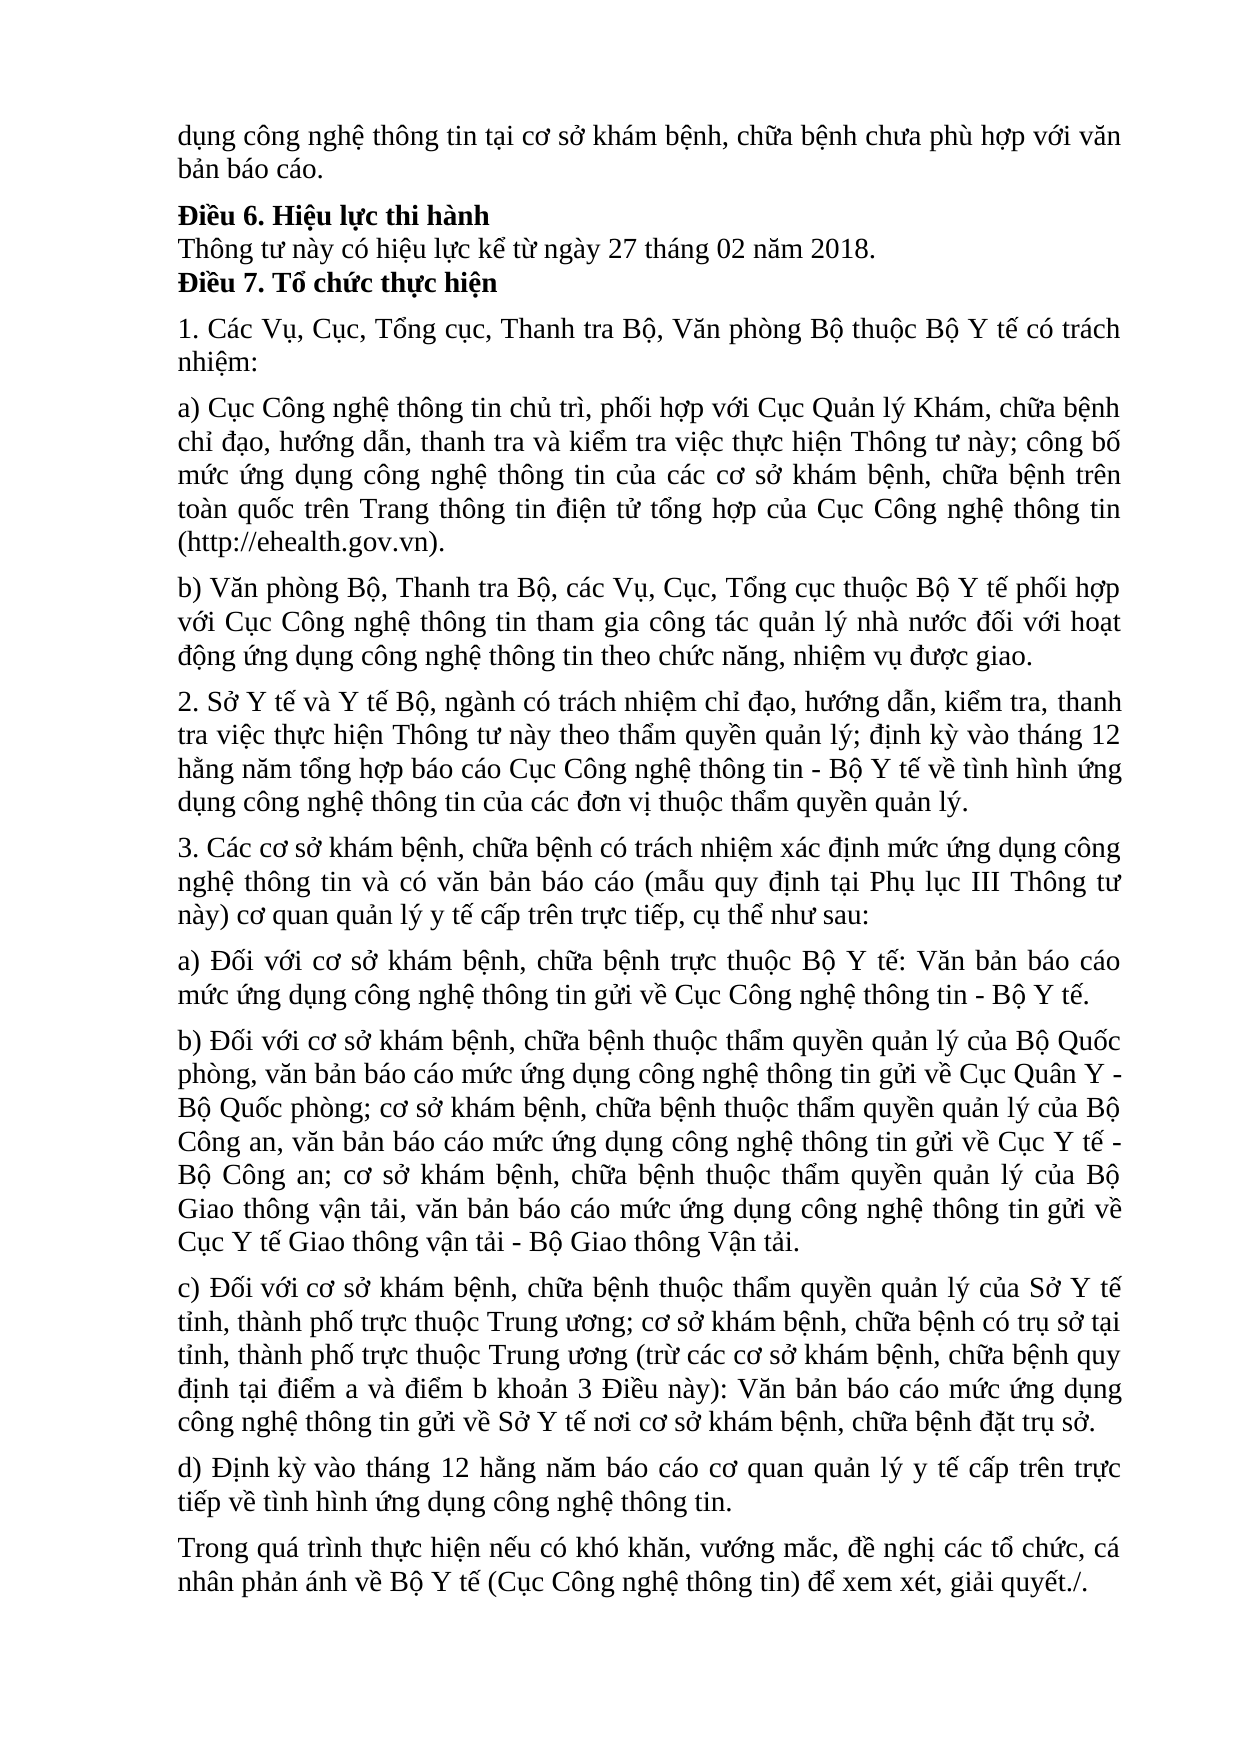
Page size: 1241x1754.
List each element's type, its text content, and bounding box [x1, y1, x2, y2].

text 3. Các cơ sở khám bệnh, chữa bệnh có trách nhiệm xác định mức ứng dụng công nghệ thông tin và có văn bản báo cáo (mẫu quy định tại Phụ lục III Thông tư này) cơ quan quản lý y tế cấp trên trực tiếp, cụ thể như sau: [177, 830, 1122, 931]
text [177, 118, 1122, 185]
text Điều 7. Tổ chức thực hiện [177, 265, 1122, 298]
text 2. Sở Y tế và Y tế Bộ, ngành có trách nhiệm chỉ đạo, hướng dẫn, kiểm tra, thanh tra việc thực hiện Thông tư này theo thẩm quyền quản lý; định kỳ vào tháng 12 hằng năm tổng hợp báo cáo Cục Công nghệ thông tin - Bộ Y tế về tình hình ứng dụng công nghệ thông tin của các đơn vị thuộc thẩm quyền quản lý. [177, 684, 1122, 818]
text Điều 6. Hiệu lực thi hành [177, 198, 1122, 231]
text a) Đối với cơ sở khám bệnh, chữa bệnh trực thuộc Bộ Y tế: Văn bản báo cáo mức ứng dụng công nghệ thông tin gửi về Cục Công nghệ thông tin - Bộ Y tế. [177, 943, 1122, 1011]
text Trong quá trình thực hiện nếu có khó khăn, vướng mắc, đề nghị các tổ chức, cá nhân phản ánh về Bộ Y tế (Cục Công nghệ thông tin) để xem xét, giải quyết./. [177, 1530, 1122, 1597]
text b) Văn phòng Bộ, Thanh tra Bộ, các Vụ, Cục, Tổng cục thuộc Bộ Y tế phối hợp với Cục Công nghệ thông tin tham gia công tác quản lý nhà nước đối với hoạt động ứng dụng công nghệ thông tin theo chức năng, nhiệm vụ được giao. [177, 571, 1122, 671]
text a) Cục Công nghệ thông tin chủ trì, phối hợp với Cục Quản lý Khám, chữa bệnh chỉ đạo, hướng dẫn, thanh tra và kiểm tra việc thực hiện Thông tư này; công bố mức ứng dụng công nghệ thông tin của các cơ sở khám bệnh, chữa bệnh trên toàn quốc trên Trang thông tin điện tử tổng hợp của Cục Công nghệ thông tin (http://ehealth.gov.vn). [177, 390, 1122, 558]
text 1. Các Vụ, Cục, Tổng cục, Thanh tra Bộ, Văn phòng Bộ thuộc Bộ Y tế có trách nhiệm: [177, 311, 1122, 378]
text b) Đối với cơ sở khám bệnh, chữa bệnh thuộc thẩm quyền quản lý của Bộ Quốc phòng, văn bản báo cáo mức ứng dụng công nghệ thông tin gửi về Cục Quân Y - Bộ Quốc phòng; cơ sở khám bệnh, chữa bệnh thuộc thẩm quyền quản lý của Bộ Công an, văn bản báo cáo mức ứng dụng công nghệ thông tin gửi về Cục Y tế - Bộ Công an; cơ sở khám bệnh, chữa bệnh thuộc thẩm quyền quản lý của Bộ Giao thông vận tải, văn bản báo cáo mức ứng dụng công nghệ thông tin gửi về Cục Y tế Giao thông vận tải - Bộ Giao thông Vận tải. [177, 1023, 1122, 1258]
text c) Đối với cơ sở khám bệnh, chữa bệnh thuộc thẩm quyền quản lý của Sở Y tế tỉnh, thành phố trực thuộc Trung ương; cơ sở khám bệnh, chữa bệnh có trụ sở tại tỉnh, thành phố trực thuộc Trung ương (trừ các cơ sở khám bệnh, chữa bệnh quy định tại điểm a và điểm b khoản 3 Điều này): Văn bản báo cáo mức ứng dụng công nghệ thông tin gửi về Sở Y tế nơi cơ sở khám bệnh, chữa bệnh đặt trụ sở. [177, 1270, 1122, 1438]
text d) Định kỳ vào tháng 12 hằng năm báo cáo cơ quan quản lý y tế cấp trên trực tiếp về tình hình ứng dụng công nghệ thông tin. [177, 1451, 1122, 1518]
text Thông tư này có hiệu lực kể từ ngày 27 tháng 02 năm 2018. [177, 231, 1122, 265]
